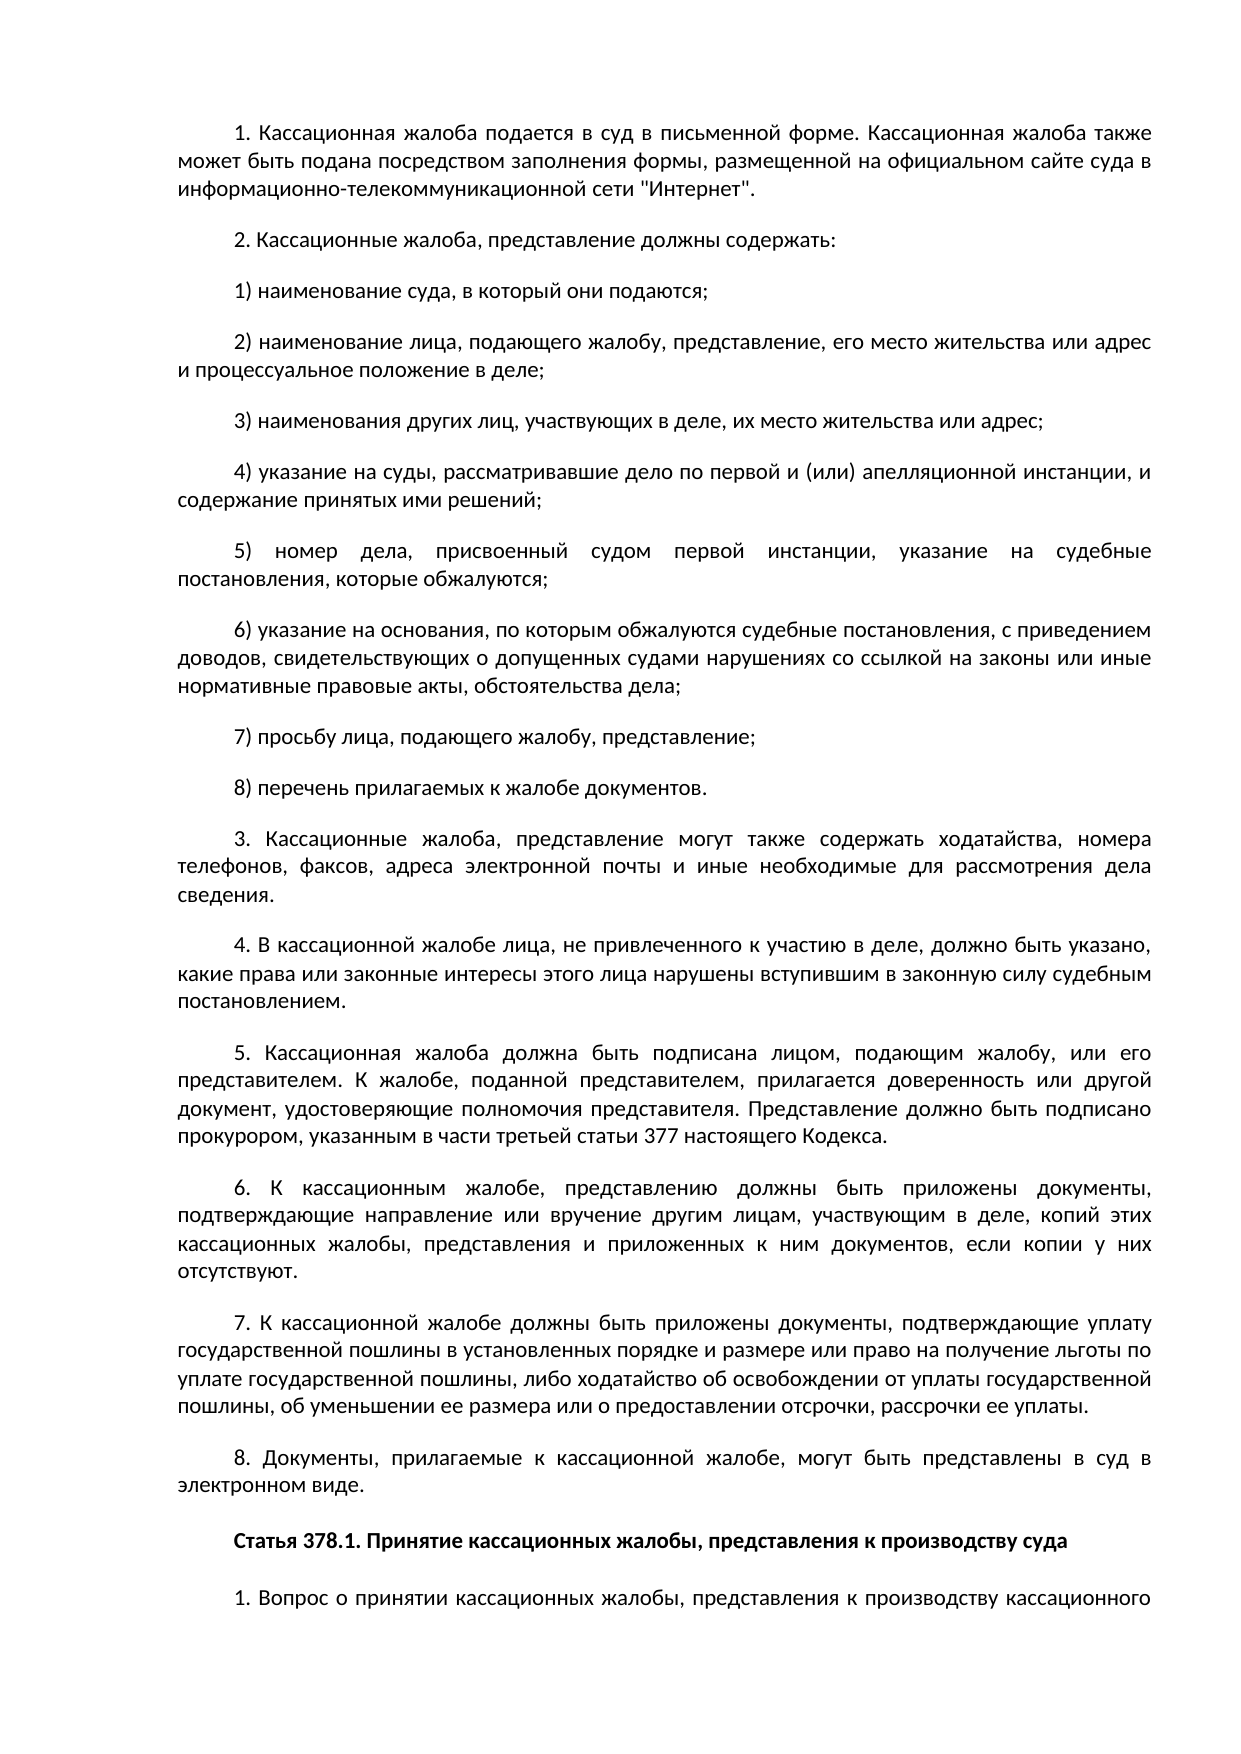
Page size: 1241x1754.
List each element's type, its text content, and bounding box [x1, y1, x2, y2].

text 2. Кассационные жалоба, представление должны содержать: [177, 225, 1152, 253]
text 6) указание на основания, по которым обжалуются судебные постановления, с приведением доводов, свидетельствующих о допущенных судами нарушениях со ссылкой на законы или иные нормативные правовые акты, обстоятельства дела; [177, 615, 1152, 699]
text 7. К кассационной жалобе должны быть приложены документы, подтверждающие уплату государственной пошлины в установленных порядке и размере или право на получение льготы по уплате государственной пошлины, либо ходатайство об освобождении от уплаты государственной пошлины, об уменьшении ее размера или о предоставлении отсрочки, рассрочки ее уплаты. [177, 1308, 1152, 1420]
text 5. Кассационная жалоба должна быть подписана лицом, подающим жалобу, или его представителем. К жалобе, поданной представителем, прилагается доверенность или другой документ, удостоверяющие полномочия представителя. Представление должно быть подписано прокурором, указанным в части третьей статьи 377 настоящего Кодекса. [177, 1038, 1152, 1150]
text 3) наименования других лиц, участвующих в деле, их место жительства или адрес; [177, 406, 1152, 434]
text 5) номер дела, присвоенный судом первой инстанции, указание на судебные постановления, которые обжалуются; [177, 536, 1152, 592]
text 1) наименование суда, в который они подаются; [177, 276, 1152, 304]
text 6. К кассационным жалобе, представлению должны быть приложены документы, подтверждающие направление или вручение другим лицам, участвующим в деле, копий этих кассационных жалобы, представления и приложенных к ним документов, если копии у них отсутствуют. [177, 1173, 1152, 1285]
title Статья 378.1. Принятие кассационных жалобы, представления к производству суда [177, 1527, 1152, 1555]
text 2) наименование лица, подающего жалобу, представление, его место жительства или адрес и процессуальное положение в деле; [177, 327, 1152, 383]
text 3. Кассационные жалоба, представление могут также содержать ходатайства, номера телефонов, факсов, адреса электронной почты и иные необходимые для рассмотрения дела сведения. [177, 824, 1152, 908]
text 8) перечень прилагаемых к жалобе документов. [177, 773, 1152, 801]
text 7) просьбу лица, подающего жалобу, представление; [177, 722, 1152, 750]
text 4. В кассационной жалобе лица, не привлеченного к участию в деле, должно быть указано, какие права или законные интересы этого лица нарушены вступившим в законную силу судебным постановлением. [177, 931, 1152, 1015]
text 1. Кассационная жалоба подается в суд в письменной форме. Кассационная жалоба также может быть подана посредством заполнения формы, размещенной на официальном сайте суда в информационно-телекоммуникационной сети "Интернет". [177, 118, 1152, 202]
text 8. Документы, прилагаемые к кассационной жалобе, могут быть представлены в суд в электронном виде. [177, 1443, 1152, 1499]
text 4) указание на суды, рассматривавшие дело по первой и (или) апелляционной инстанции, и содержание принятых ими решений; [177, 457, 1152, 513]
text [177, 1583, 1152, 1611]
